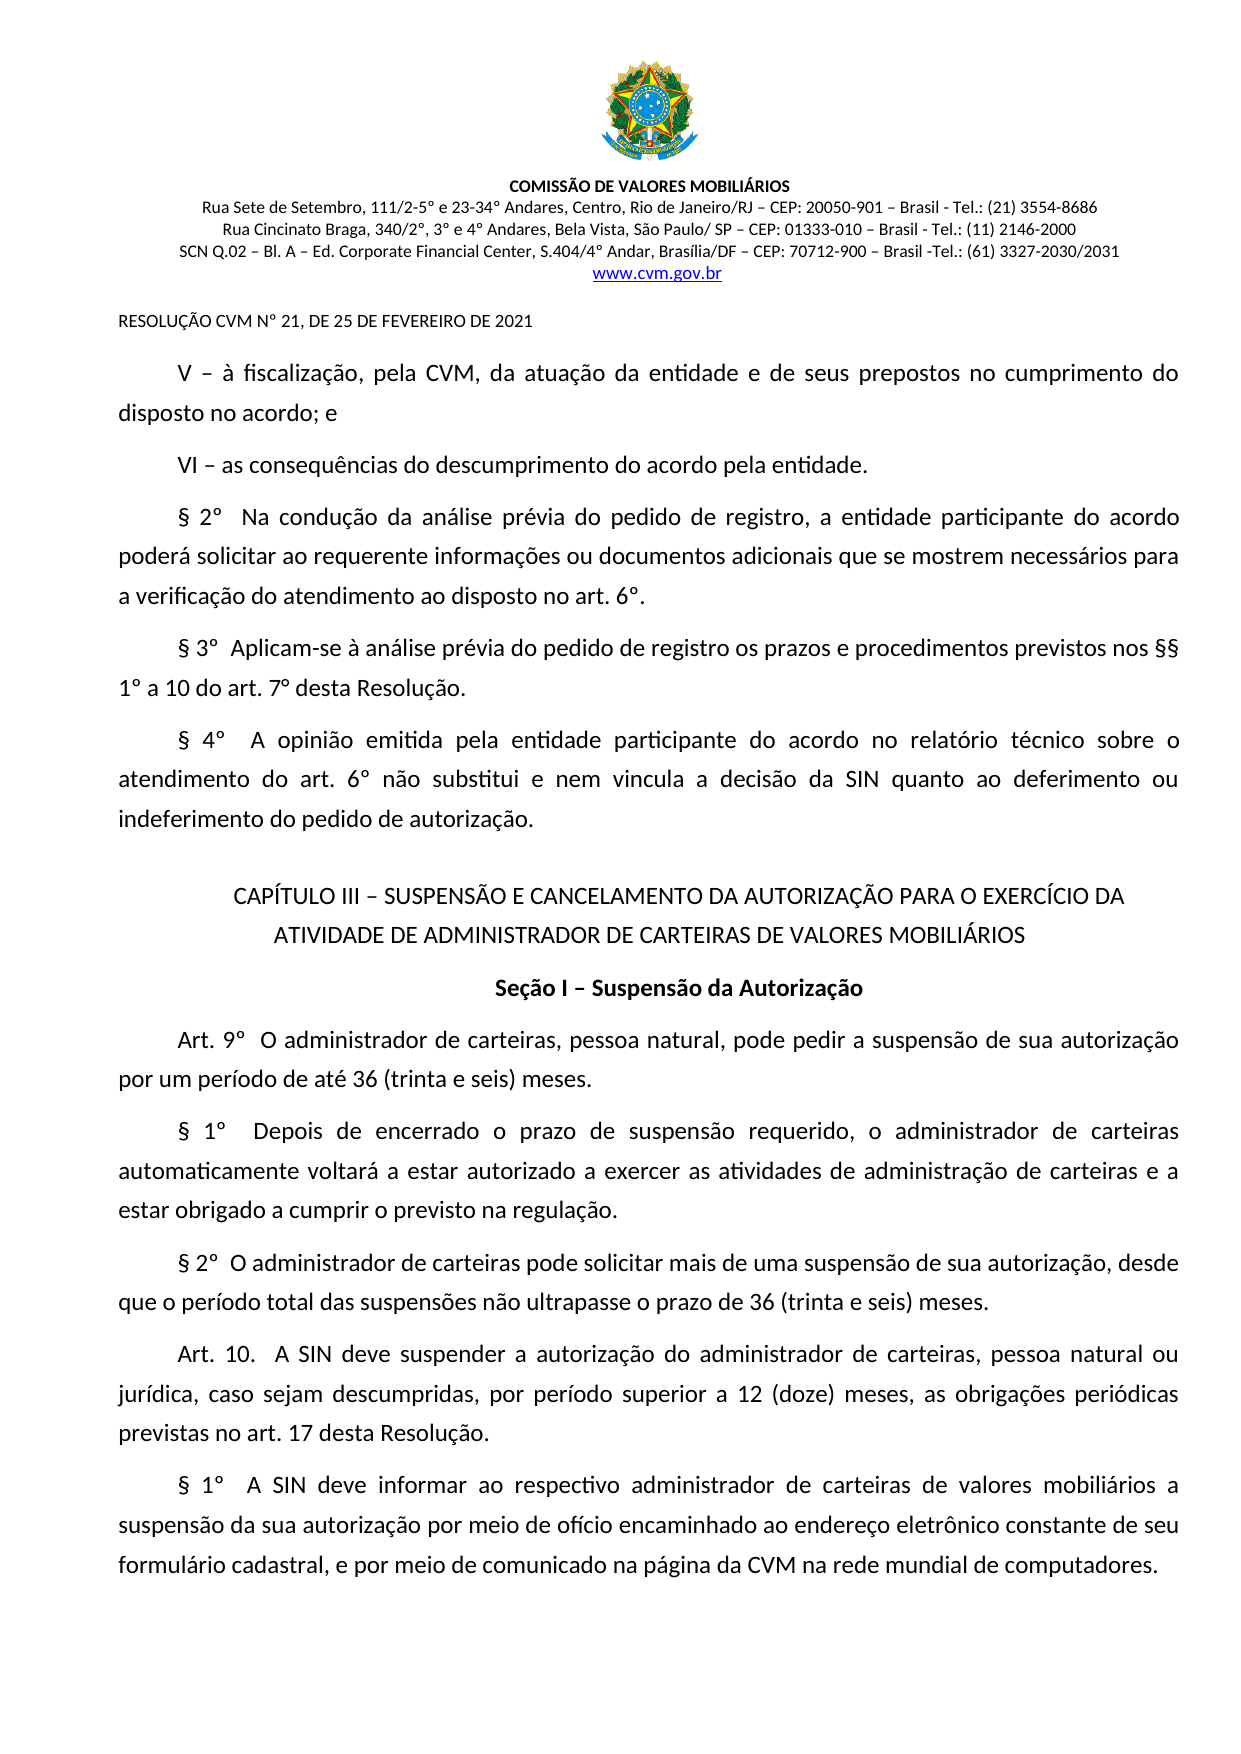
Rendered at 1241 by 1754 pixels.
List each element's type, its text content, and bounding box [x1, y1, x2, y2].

text § 2º O administrador de carteiras pode solicitar mais de uma suspensão de sua autorização, desde que o período total das suspensões não ultrapasse o prazo de 36 (trinta e seis) meses. [118, 1247, 1181, 1317]
text Art. 10. A SIN deve suspender a autorização do administrador de carteiras, pessoa natural ou jurídica, caso sejam descumpridas, por período superior a 12 (doze) meses, as obrigações periódicas previstas no art. 17 desta Resolução. [118, 1338, 1181, 1448]
text CAPÍTULO III – SUSPENSÃO E CANCELAMENTO DA AUTORIZAÇÃO PARA O EXERCÍCIO DA ATIVIDADE DE ADMINISTRADOR DE CARTEIRAS DE VALORES MOBILIÁRIOS [118, 880, 1181, 950]
text § 1º A SIN deve informar ao respectivo administrador de carteiras de valores mobiliários a suspensão da sua autorização por meio de ofício encaminhado ao endereço eletrônico constante de seu formulário cadastral, e por meio de comunicado na página da CVM na rede mundial de computadores. [118, 1470, 1181, 1579]
text Seção I – Suspensão da Autorização [118, 972, 1181, 1002]
picture [597, 59, 702, 163]
text Art. 9º O administrador de carteiras, pessoa natural, pode pedir a suspensão de sua autorização por um período de até 36 (trinta e seis) meses. [118, 1024, 1181, 1094]
text § 2º Na condução da análise prévia do pedido de registro, a entidade participante do acordo poderá solicitar ao requerente informações ou documentos adicionais que se mostrem necessários para a verificação do atendimento ao disposto no art. 6º. [118, 501, 1181, 611]
text § 1º Depois de encerrado o prazo de suspensão requerido, o administrador de carteiras automaticamente voltará a estar autorizado a exercer as atividades de administração de carteiras e a estar obrigado a cumprir o previsto na regulação. [118, 1116, 1181, 1225]
text § 4º A opinião emitida pela entidade participante do acordo no relatório técnico sobre o atendimento do art. 6º não substitui e nem vincula a decisão da SIN quanto ao deferimento ou indeferimento do pedido de autorização. [118, 724, 1181, 833]
text V – à fiscalização, pela CVM, da atuação da entidade e de seus prepostos no cumprimento do disposto no acordo; e [118, 357, 1181, 427]
text VI – as consequências do descumprimento do acordo pela entidade. [118, 449, 1181, 479]
text § 3º Aplicam-se à análise prévia do pedido de registro os prazos e procedimentos previstos nos §§ 1º a 10 do art. 7° desta Resolução. [118, 632, 1181, 702]
